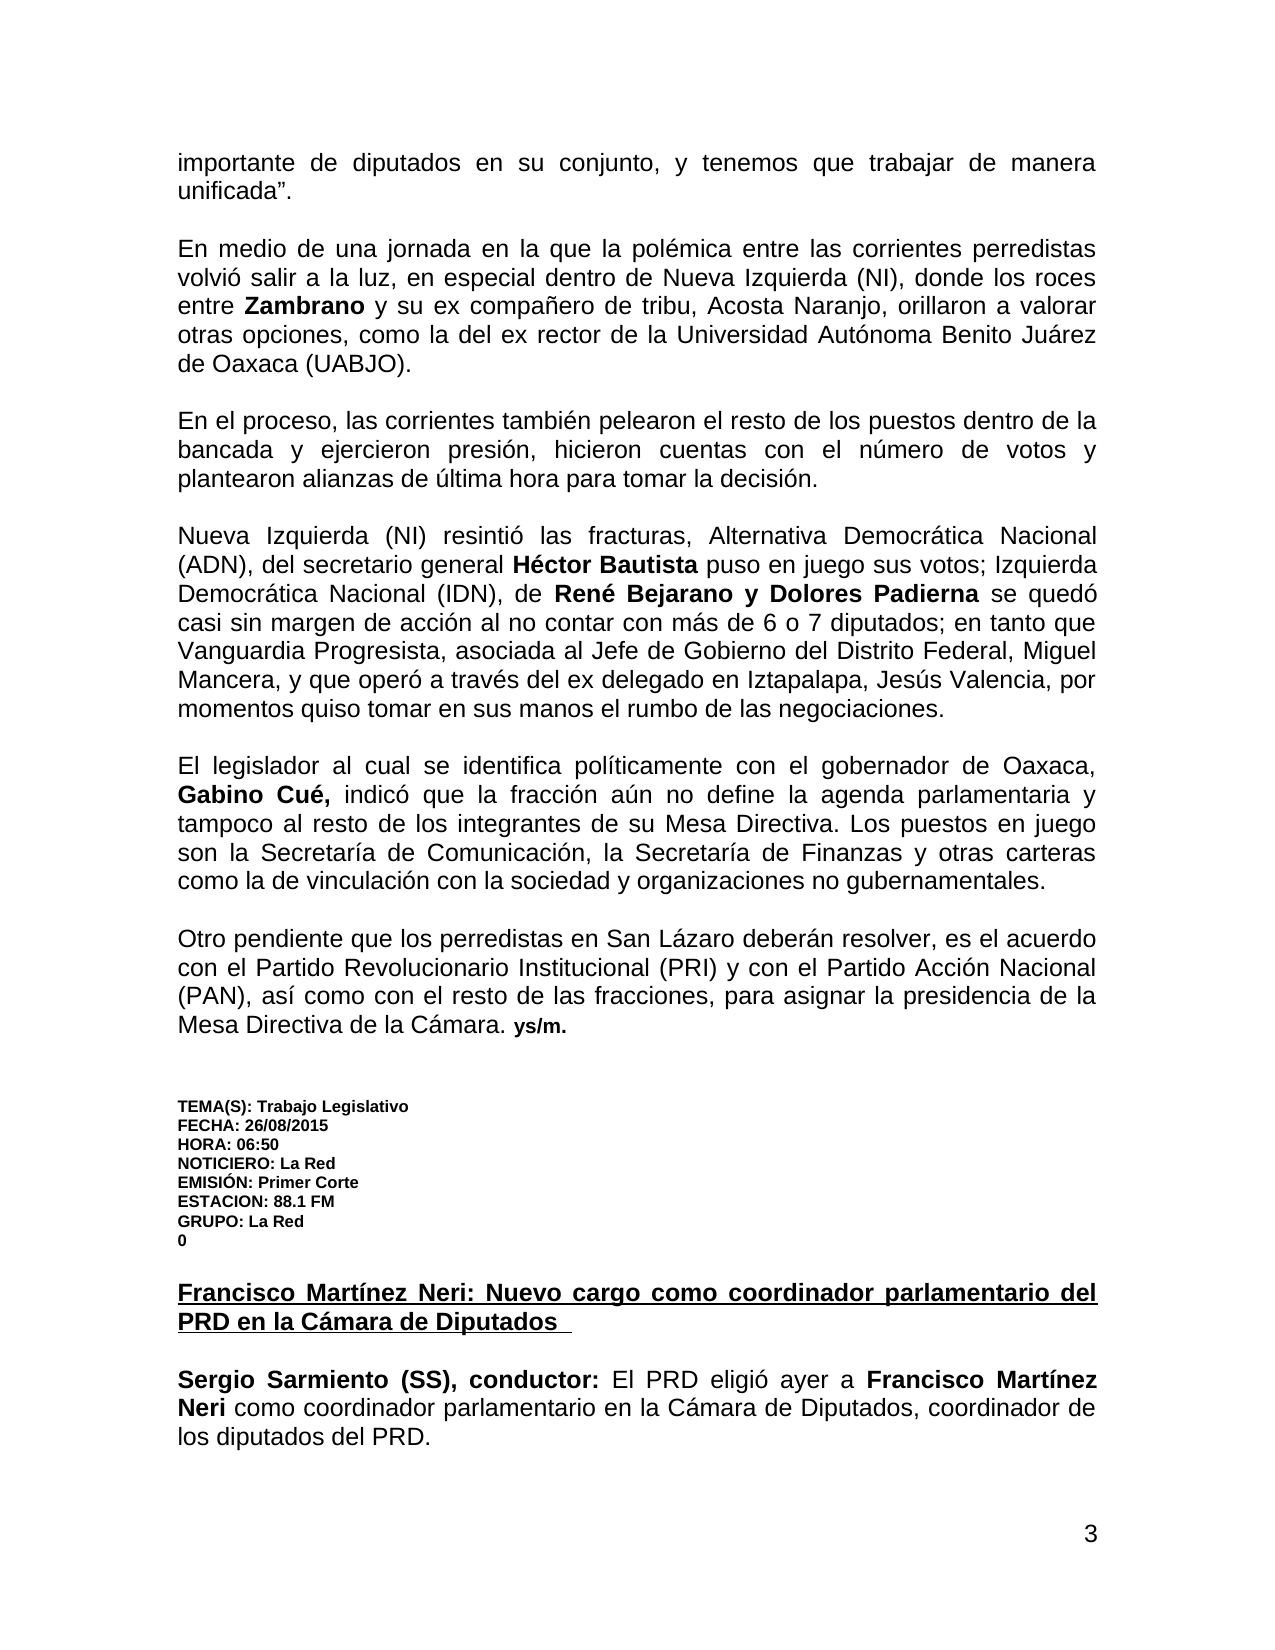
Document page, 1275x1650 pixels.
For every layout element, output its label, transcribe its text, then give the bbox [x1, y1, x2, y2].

text 0 [177, 1231, 1098, 1250]
text Otro pendiente que los perredistas en San Lázaro deberán resolver, es el acuerdo con el Partido Revolucionario Institucional (PRI) y con el Partido Acción Nacional (PAN), así como con el resto de las fracciones, para asignar la presidencia de la Mesa Directiva de la Cámara. ys/m. [177, 924, 1098, 1039]
text FECHA: 26/08/2015 [177, 1116, 1098, 1135]
text HORA: 06:50 [177, 1135, 1098, 1154]
text El legislador al cual se identifica políticamente con el gobernador de Oaxaca, Gabino Cué, indicó que la fracción aún no define la agenda parlamentaria y tampoco al resto de los integrantes de su Mesa Directiva. Los puestos en juego son la Secretaría de Comunicación, la Secretaría de Finanzas y otras carteras como la de vinculación con la sociedad y organizaciones no gubernamentales. [177, 751, 1098, 895]
text ESTACION: 88.1 FM [177, 1192, 1098, 1211]
text EMISIÓN: Primer Corte [177, 1173, 1098, 1192]
text TEMA(S): Trabajo Legislativo [177, 1096, 1098, 1116]
text En el proceso, las corrientes también pelearon el resto de los puestos dentro de la bancada y ejercieron presión, hicieron cuentas con el número de votos y plantearon alianzas de última hora para tomar la decisión. [177, 406, 1098, 493]
text Francisco Martínez Neri: Nuevo cargo como coordinador parlamentario del PRD en la Cámara de Diputados [177, 1278, 1098, 1303]
text GRUPO: La Red [177, 1211, 1098, 1231]
text Francisco Martínez Neri: Nuevo cargo como coordinador parlamentario del PRD en la Cámara de Diputados [177, 1304, 1098, 1336]
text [177, 148, 1098, 205]
text Nueva Izquierda (NI) resintió las fracturas, Alternativa Democrática Nacional (ADN), del secretario general Héctor Bautista puso en juego sus votos; Izquierda Democrática Nacional (IDN), de René Bejarano y Dolores Padierna se quedó casi sin margen de acción al no contar con más de 6 o 7 diputados; en tanto que Vanguardia Progresista, asociada al Jefe de Gobierno del Distrito Federal, Miguel Mancera, y que operó a través del ex delegado en Iztapalapa, Jesús Valencia, por momentos quiso tomar en sus manos el rumbo de las negociaciones. [177, 521, 1098, 723]
text En medio de una jornada en la que la polémica entre las corrientes perredistas volvió salir a la luz, en especial dentro de Nueva Izquierda (NI), donde los roces entre Zambrano y su ex compañero de tribu, Acosta Naranjo, orillaron a valorar otras opciones, como la del ex rector de la Universidad Autónoma Benito Juárez de Oaxaca (UABJO). [177, 234, 1098, 378]
text NOTICIERO: La Red [177, 1154, 1098, 1173]
text Sergio Sarmiento (SS), conductor: El PRD eligió ayer a Francisco Martínez Neri como coordinador parlamentario en la Cámara de Diputados, coordinador de los diputados del PRD. [177, 1365, 1098, 1451]
